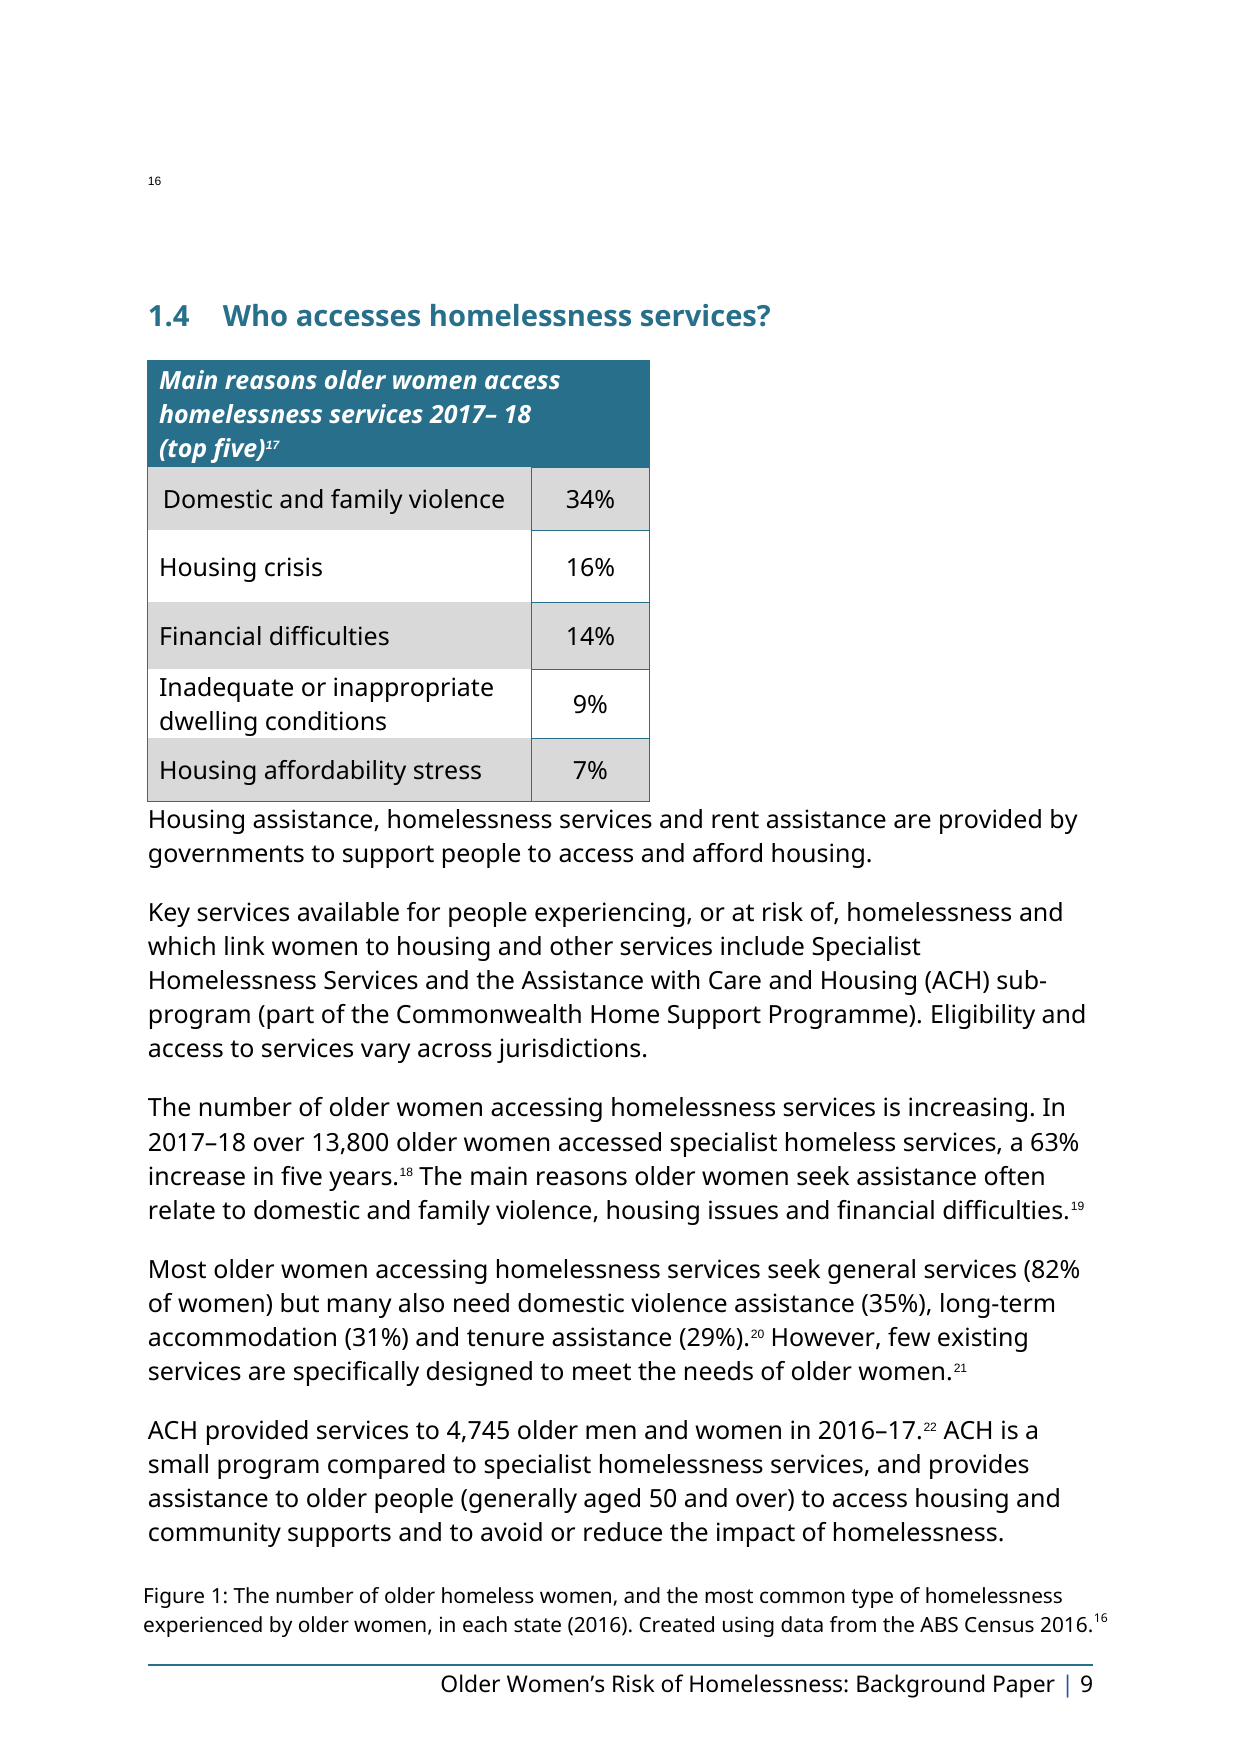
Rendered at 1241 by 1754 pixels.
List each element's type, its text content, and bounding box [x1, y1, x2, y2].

table_cell 14% [532, 603, 649, 669]
text Most older women accessing homelessness services seek general services (82% of women) but many also need domestic violence assistance (35%), long-term accommodation (31%) and tenure assistance (29%). However, few existing services are specifically designed to meet the needs of older women. [148, 1251, 1093, 1388]
table_cell 34% [532, 468, 649, 530]
table_cell Domestic and family violence [148, 467, 531, 530]
table_header Main reasons older women access homelessness services 2017– 18 (top five) [148, 361, 649, 467]
table_cell Inadequate or inappropriate dwelling conditions [148, 669, 531, 738]
text Housing assistance, homelessness services and rent assistance are provided by governments to support people to access and afford housing. [148, 802, 1093, 870]
table_cell 7% [532, 739, 649, 801]
text ACH provided services to 4,745 older men and women in 2016–17. ACH is a small program compared to specialist homelessness services, and provides assistance to older people (generally aged 50 and over) to access housing and community supports and to avoid or reduce the impact of homelessness. [148, 1413, 1093, 1549]
text Key services available for people experiencing, or at risk of, homelessness and which link women to housing and other services include Specialist Homelessness Services and the Assistance with Care and Housing (ACH) sub-program (part of the Commonwealth Home Support Programme). Eligibility and access to services vary across jurisdictions. [148, 895, 1093, 1065]
text The number of older women accessing homelessness services is increasing. In 2017–18 over 13,800 older women accessed specialist homeless services, a 63% increase in five years. The main reasons older women seek assistance often relate to domestic and family violence, housing issues and financial difficulties. [148, 1090, 1093, 1226]
table_cell Housing crisis [148, 530, 531, 602]
table_cell Financial difficulties [148, 602, 531, 669]
table_cell Housing affordability stress [148, 738, 531, 801]
subtitle Who accesses homelessness services? [148, 295, 1093, 334]
table_cell 9% [532, 670, 649, 738]
table_cell 16% [532, 531, 649, 602]
